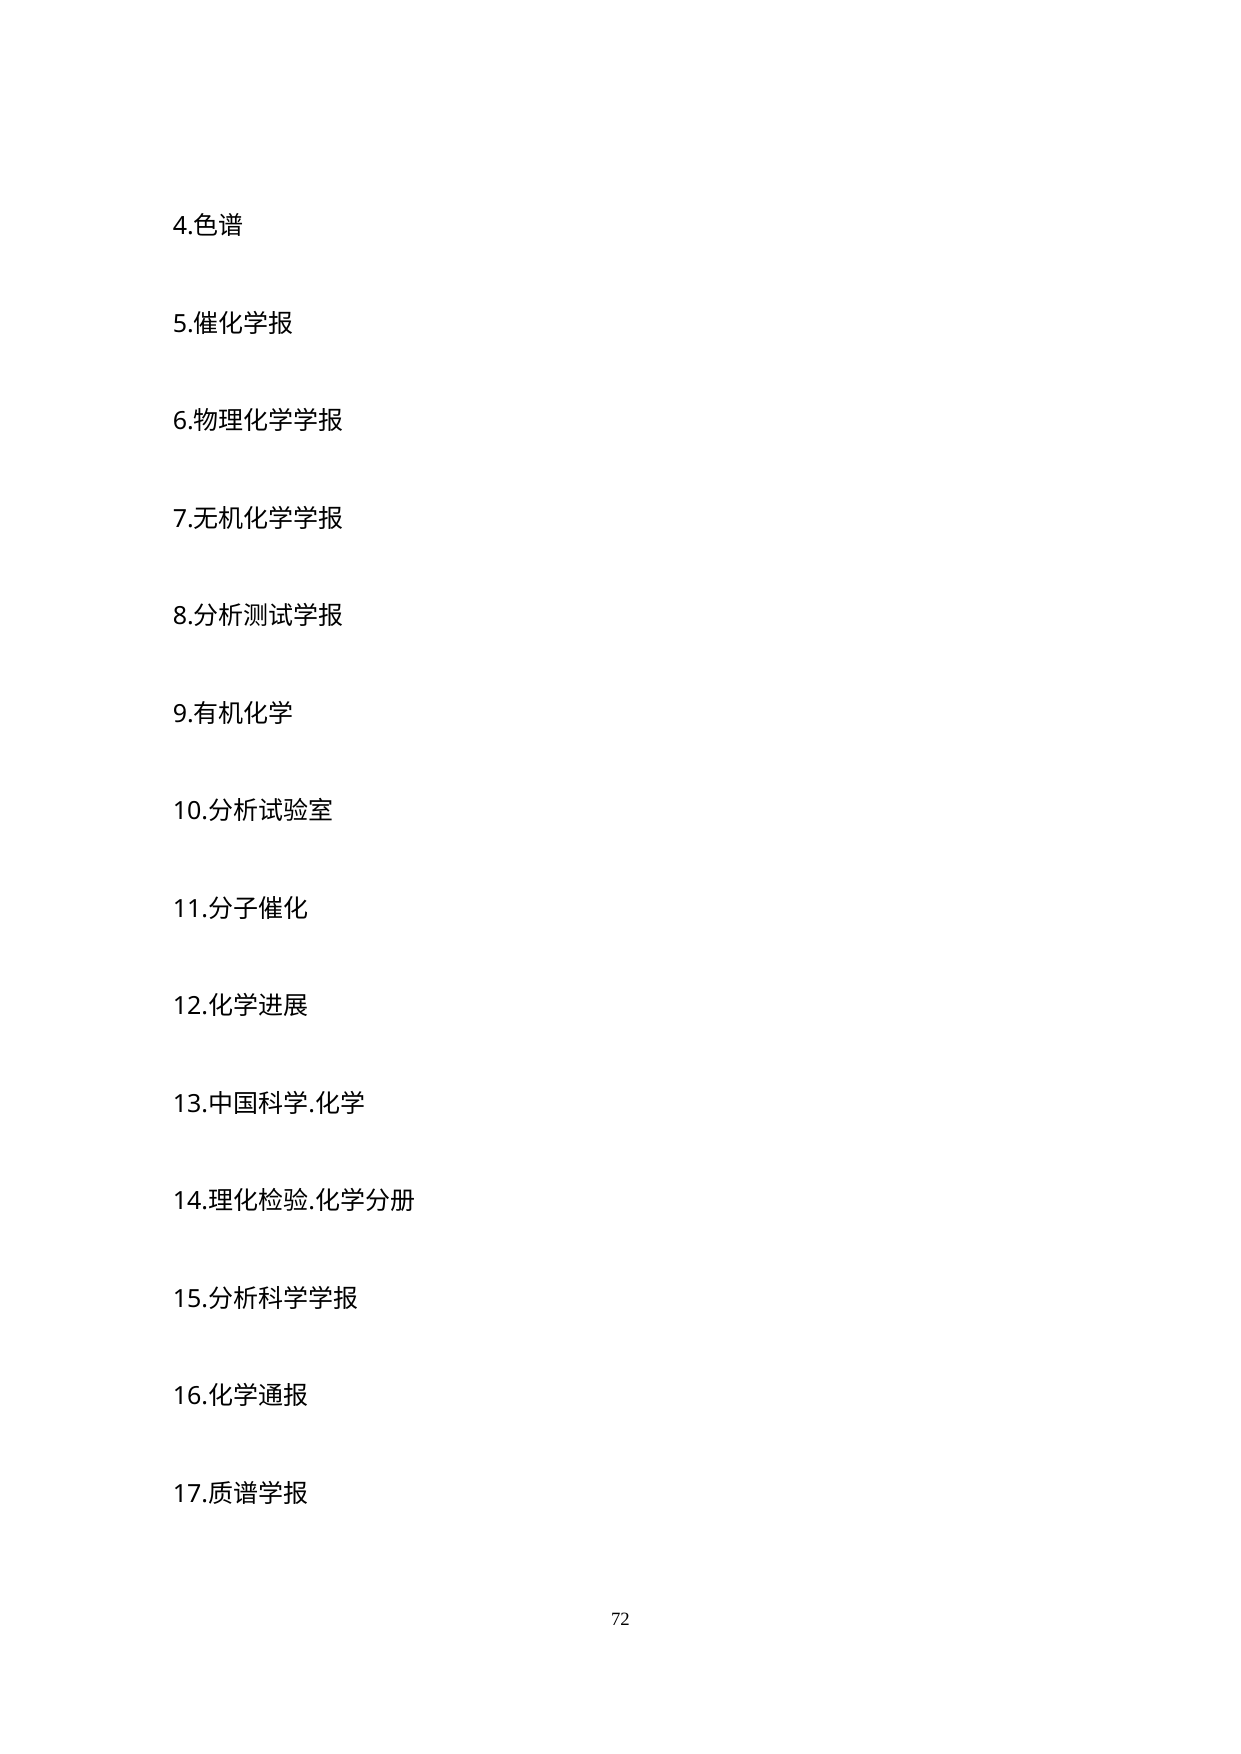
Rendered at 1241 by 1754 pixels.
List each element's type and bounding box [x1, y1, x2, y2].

table_header [173, 162, 1067, 1524]
